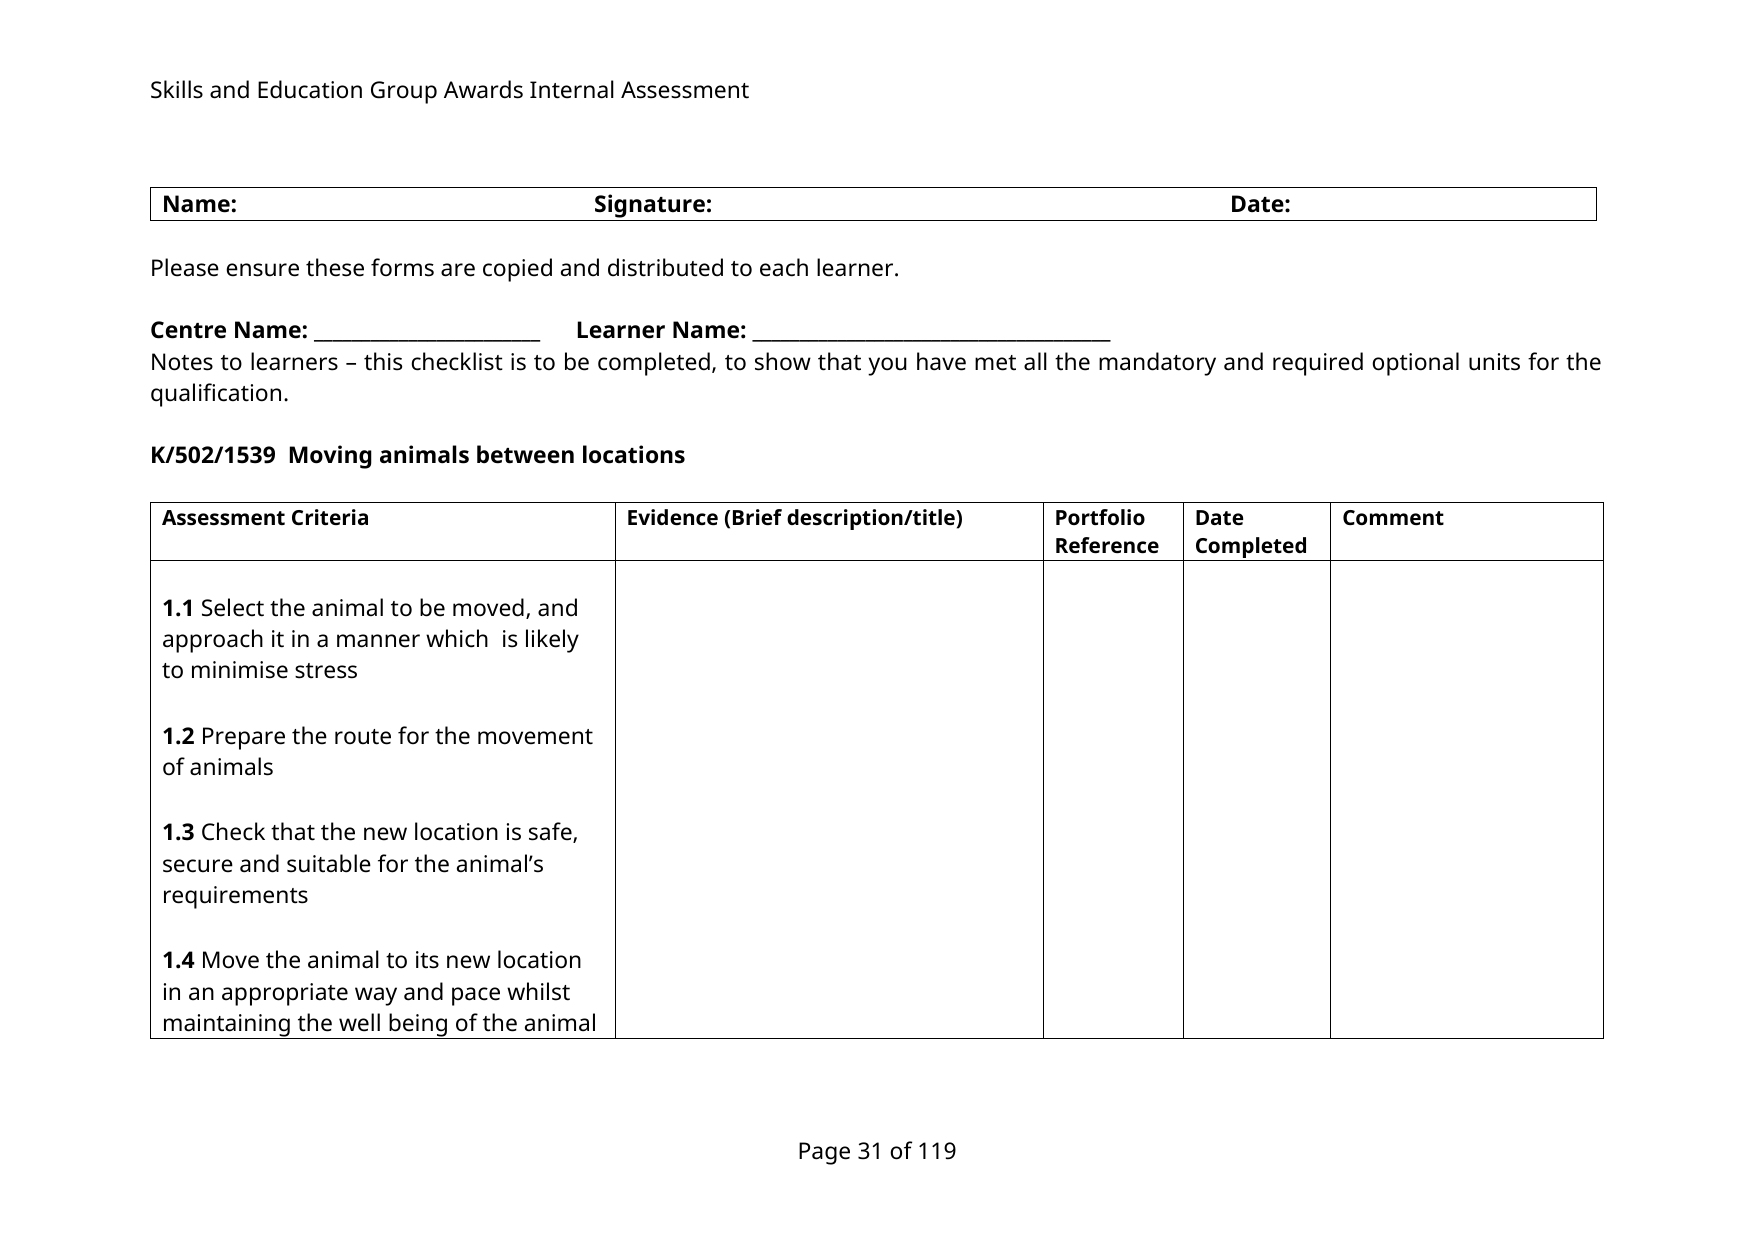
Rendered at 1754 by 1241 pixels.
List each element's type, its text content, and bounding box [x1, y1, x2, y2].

table_header Assessment Criteria [151, 503, 615, 560]
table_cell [151, 188, 1596, 219]
table_header Comment [1331, 503, 1603, 560]
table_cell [151, 561, 615, 1038]
table_header Portfolio Reference [1044, 503, 1183, 560]
text Notes to learners – this checklist is to be completed, to show that you have met all the mandatory and required optional units for the qualification. [150, 346, 1604, 408]
table_cell [1044, 561, 1183, 1038]
text K/502/1539 Moving animals between locations [150, 439, 1604, 471]
subtitle Please ensure these forms are copied and distributed to each learner. [150, 252, 1604, 283]
table_cell [1184, 561, 1330, 1038]
table_header Date Completed [1184, 503, 1330, 560]
table_cell [1331, 561, 1603, 1038]
subtitle Centre Name: ________________________ Learner Name: ______________________________________ [150, 314, 1604, 346]
table_cell [616, 561, 1043, 1038]
table_header Evidence (Brief description/title) [616, 503, 1043, 560]
